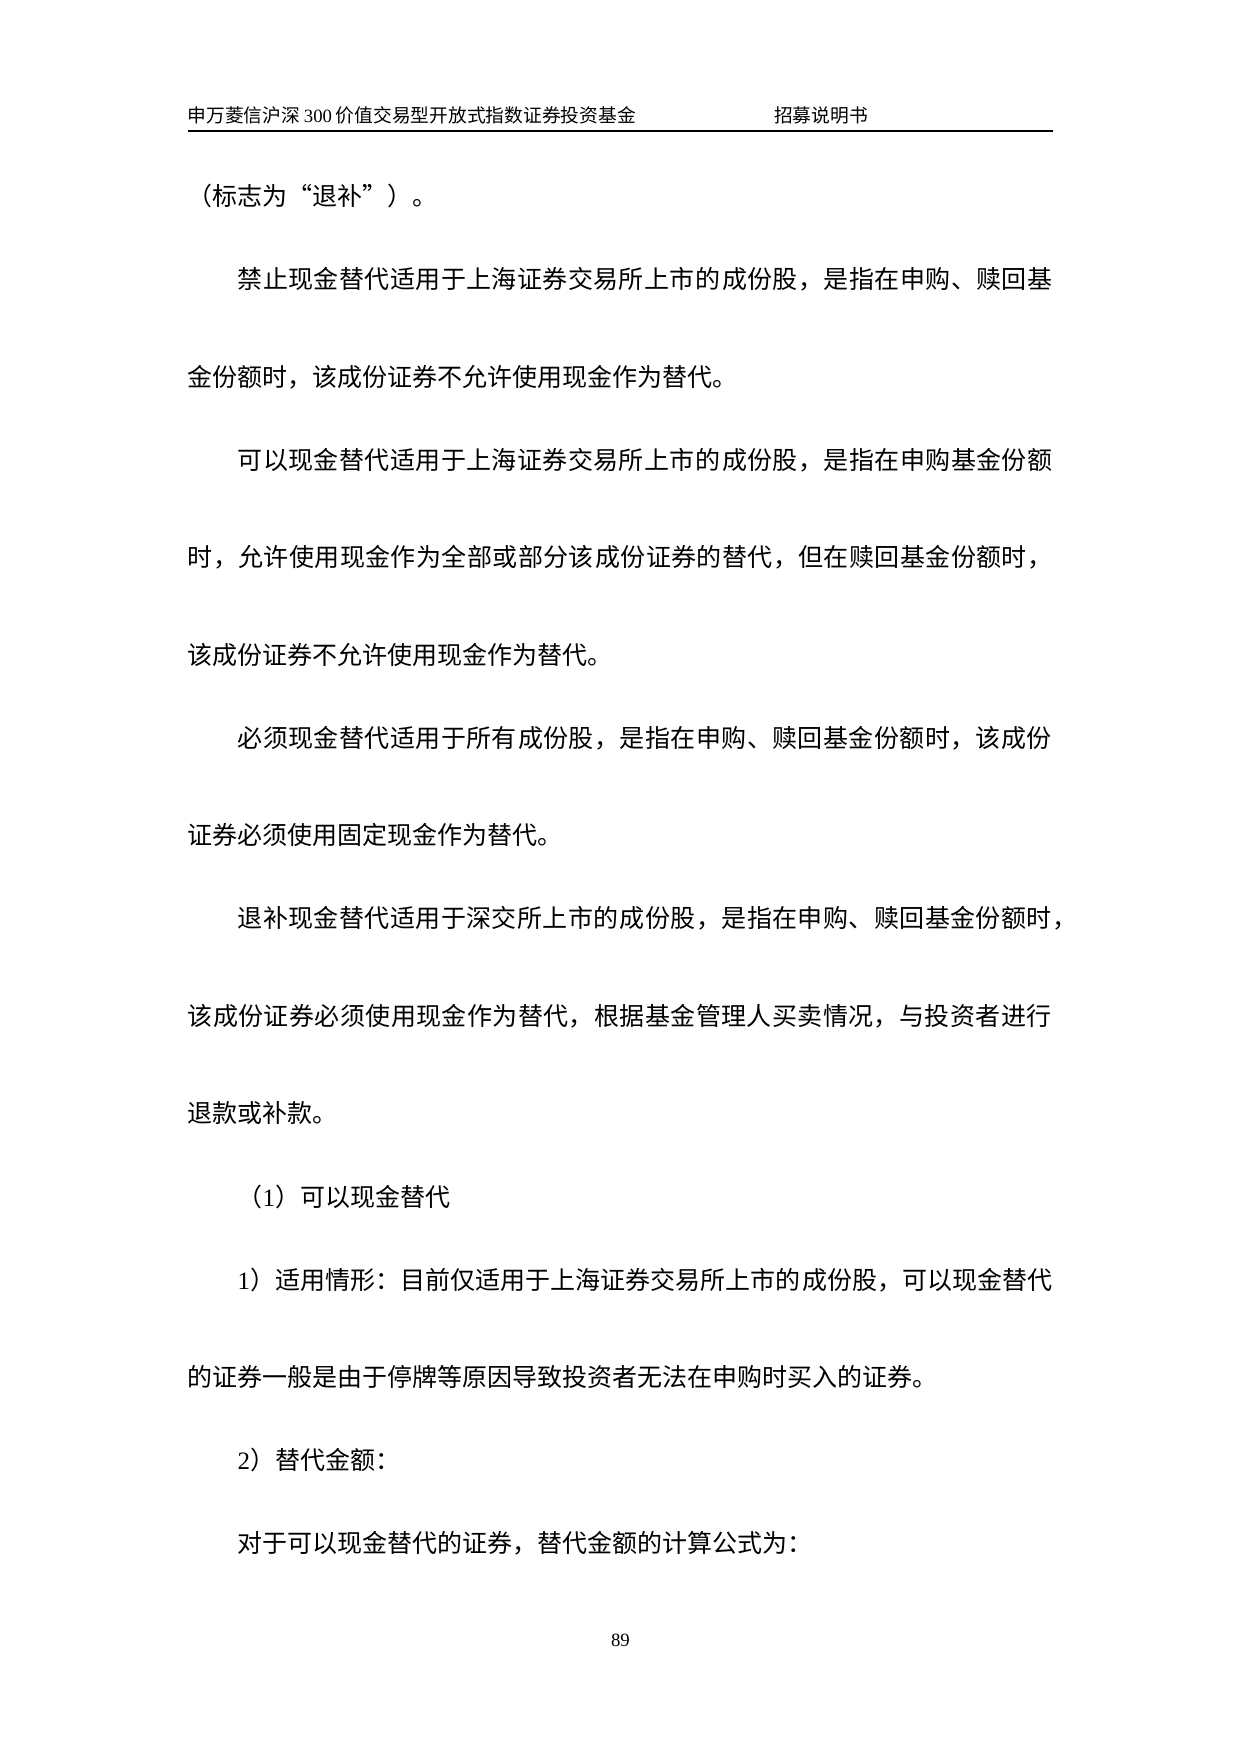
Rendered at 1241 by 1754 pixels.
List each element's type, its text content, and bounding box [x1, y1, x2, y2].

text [187, 162, 1053, 227]
text 必须现金替代适用于所有成份股，是指在申购、赎回基金份额时，该成份证券必须使用固定现金作为替代。 [187, 704, 1053, 866]
text 2）替代金额： [187, 1426, 1053, 1491]
text （1）可以现金替代 [187, 1163, 1053, 1228]
text 退补现金替代适用于深交所上市的成份股，是指在申购、赎回基金份额时，该成份证券必须使用现金作为替代，根据基金管理人买卖情况，与投资者进行退款或补款。 [187, 884, 1053, 1144]
text 对于可以现金替代的证券，替代金额的计算公式为： [187, 1509, 1053, 1574]
text 可以现金替代适用于上海证券交易所上市的成份股，是指在申购基金份额时，允许使用现金作为全部或部分该成份证券的替代，但在赎回基金份额时，该成份证券不允许使用现金作为替代。 [187, 426, 1053, 686]
text 禁止现金替代适用于上海证券交易所上市的成份股，是指在申购、赎回基金份额时，该成份证券不允许使用现金作为替代。 [187, 245, 1053, 408]
text 1）适用情形：目前仅适用于上海证券交易所上市的成份股，可以现金替代的证券一般是由于停牌等原因导致投资者无法在申购时买入的证券。 [187, 1246, 1053, 1408]
